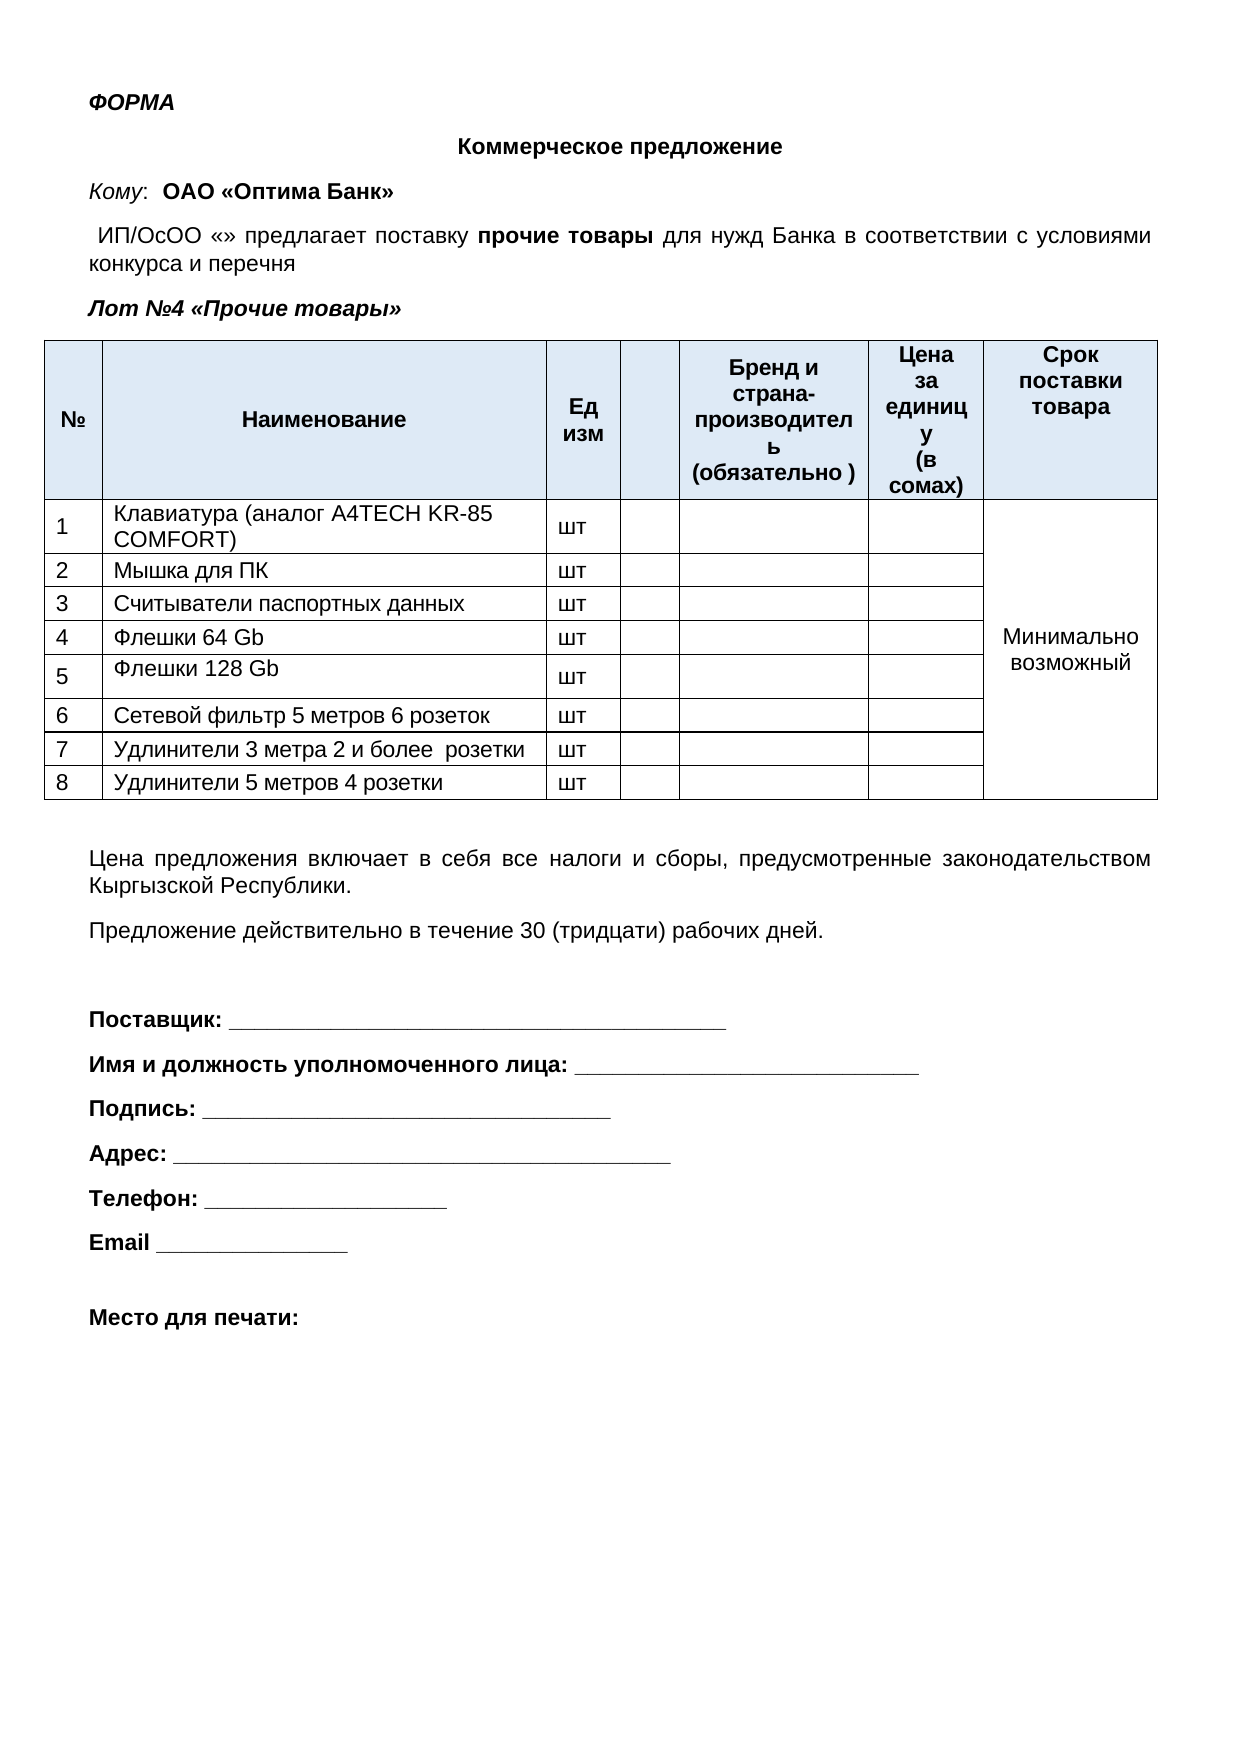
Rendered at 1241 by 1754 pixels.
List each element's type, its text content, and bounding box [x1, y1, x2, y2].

table_cell Флешки 64 Gb [103, 621, 546, 654]
text Адрес: _______________________________________ [89, 1140, 1152, 1166]
text ИП/ОсОО «» предлагает поставку прочие товары для нужд Банка в соответствии с условиями конкурса и перечня [89, 222, 1152, 277]
table_cell шт [547, 587, 620, 620]
table_cell [621, 699, 679, 731]
table_cell [680, 554, 868, 586]
text Коммерческое предложение [89, 133, 1152, 159]
table_cell 8 [45, 766, 102, 799]
table_cell шт [547, 699, 620, 731]
table_cell Удлинители 3 метра 2 и более розетки [103, 733, 546, 765]
table_cell [621, 554, 679, 586]
table_header № [45, 341, 102, 499]
text Лот №4 «Прочие товары» [89, 295, 1152, 321]
table_cell 5 [45, 655, 102, 698]
table_cell Удлинители 5 метров 4 розетки [103, 766, 546, 799]
table_header Срок поставки товара [984, 341, 1157, 499]
table_cell [680, 655, 868, 698]
table_cell [621, 621, 679, 654]
table_cell [680, 587, 868, 620]
table_cell [621, 655, 679, 698]
text Кому: ОАО «Оптима Банк» [89, 178, 1152, 204]
table_cell шт [547, 621, 620, 654]
table_cell [621, 766, 679, 799]
table_cell [680, 500, 868, 552]
table_cell [869, 587, 983, 620]
table_cell [869, 766, 983, 799]
table_header Цена за единицу (в сомах) [869, 341, 983, 499]
table_cell шт [547, 500, 620, 552]
table_cell Считыватели паспортных данных [103, 587, 546, 620]
table_cell шт [547, 766, 620, 799]
text Имя и должность уполномоченного лица: ___________________________ [89, 1051, 1152, 1077]
table_cell [621, 733, 679, 765]
table_cell [680, 766, 868, 799]
text Цена предложения включает в себя все налоги и сборы, предусмотренные законодательством Кыргызской Республики. [89, 844, 1152, 899]
text Подпись: ________________________________ [89, 1095, 1152, 1122]
text Телефон: ___________________ [89, 1184, 1152, 1211]
table_cell 4 [45, 621, 102, 654]
table_cell [869, 621, 983, 654]
table_cell 7 [45, 733, 102, 765]
table_cell Минимально возможный [984, 500, 1157, 799]
table_cell [680, 699, 868, 731]
table_cell [869, 554, 983, 586]
table_cell Мышка для ПК [103, 554, 546, 586]
text Email _______________ [89, 1229, 1152, 1285]
table_cell Сетевой фильтр 5 метров 6 розеток [103, 699, 546, 731]
table_cell 6 [45, 699, 102, 731]
table_cell [869, 733, 983, 765]
table_header Наименование [103, 341, 546, 499]
table_cell Клавиатура (аналог A4TECH KR-85 COMFORT) [103, 500, 546, 552]
table_header Ед изм [547, 341, 620, 499]
text Поставщик: _______________________________________ [89, 1006, 1152, 1033]
table_header [621, 341, 679, 499]
table_cell [621, 587, 679, 620]
table_cell Флешки 128 Gb [103, 655, 546, 698]
table_cell [680, 733, 868, 765]
text ФОРМА [89, 89, 1152, 115]
text Место для печати: [89, 1303, 1152, 1330]
table_cell 3 [45, 587, 102, 620]
table_cell [869, 699, 983, 731]
table_cell [621, 500, 679, 552]
table_cell [869, 500, 983, 552]
table_cell 1 [45, 500, 102, 552]
table_cell 2 [45, 554, 102, 586]
text Предложение действительно в течение 30 (тридцати) рабочих дней. [89, 917, 1152, 943]
table_cell [869, 655, 983, 698]
table_cell шт [547, 655, 620, 698]
table_cell шт [547, 554, 620, 586]
table_header Бренд и страна- производитель (обязательно ) [680, 341, 868, 499]
table_cell [680, 621, 868, 654]
table_cell шт [547, 733, 620, 765]
